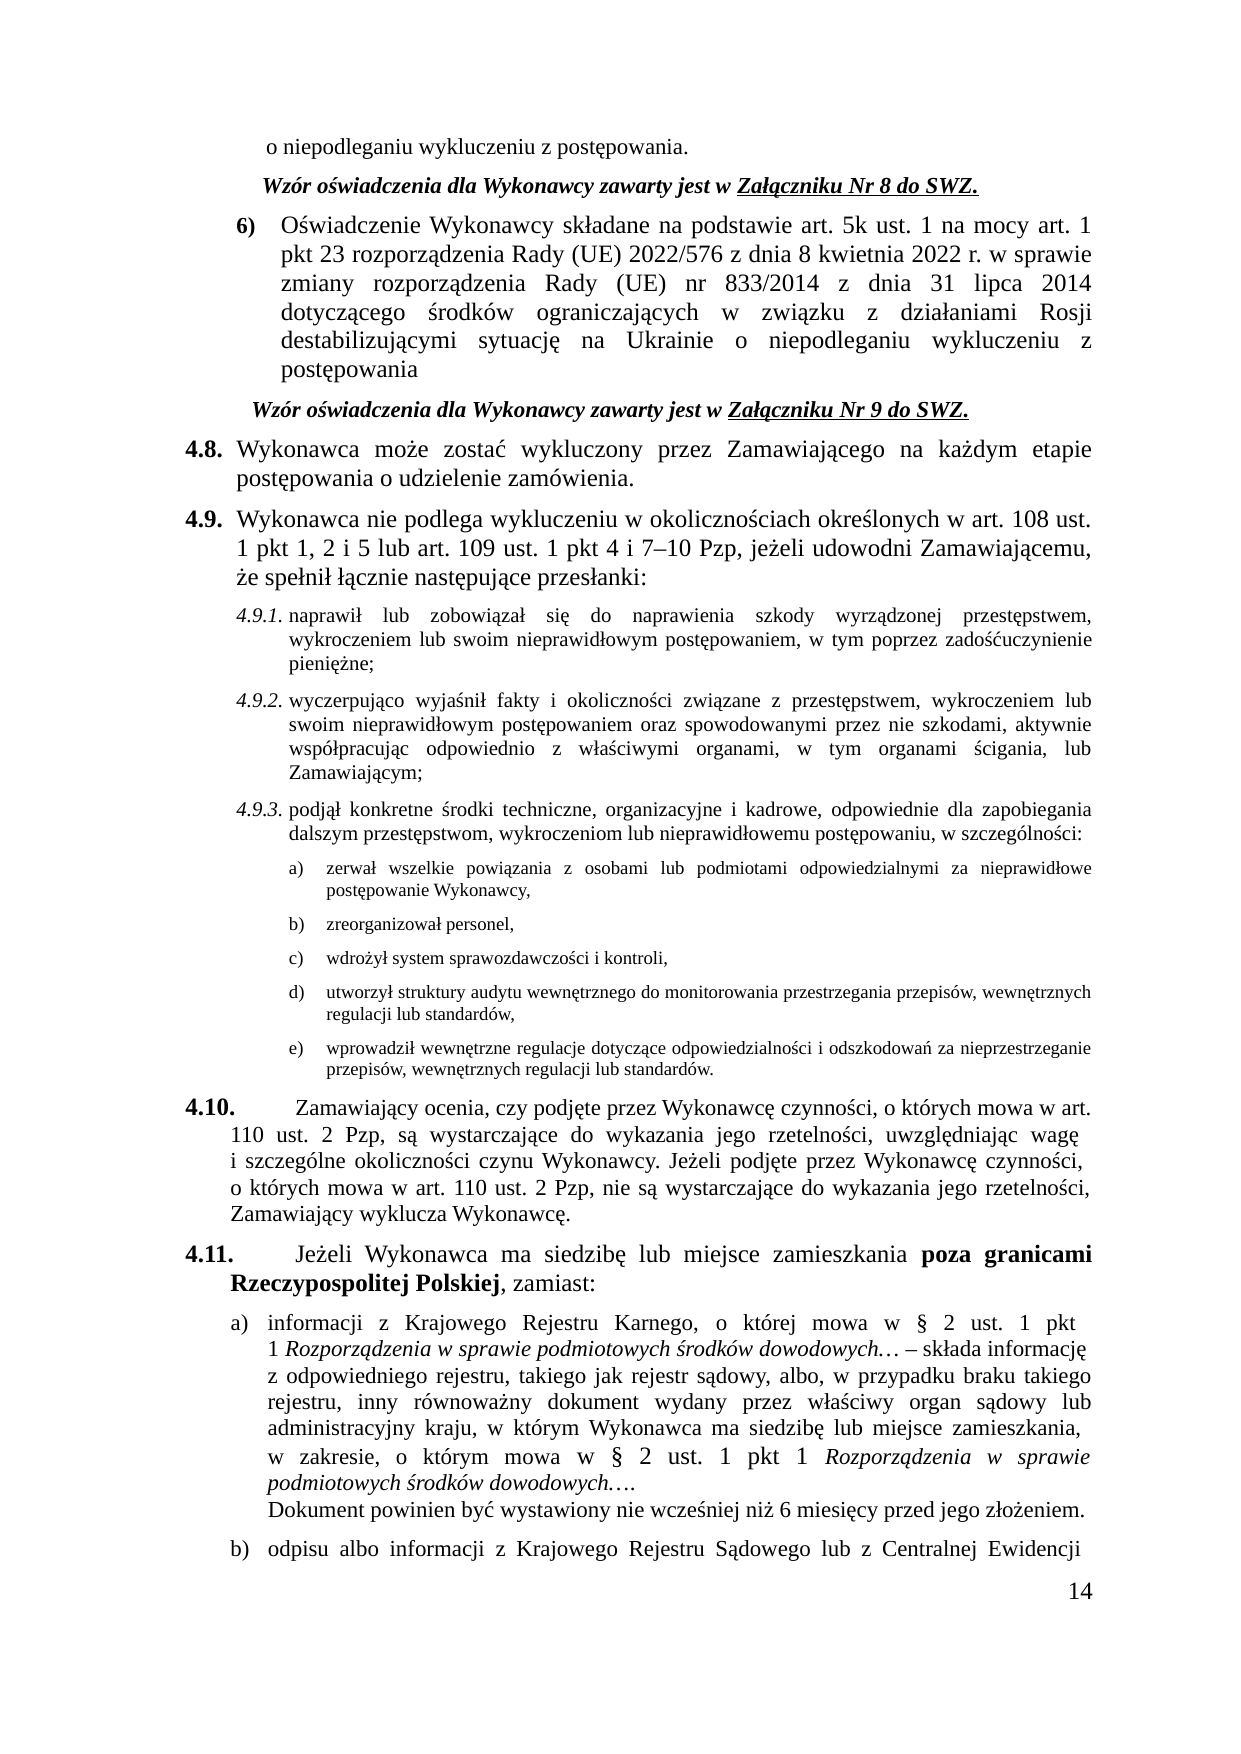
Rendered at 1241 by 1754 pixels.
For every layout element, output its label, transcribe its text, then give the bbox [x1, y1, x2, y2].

list zerwał wszelkie powiązania z osobami lub podmiotami odpowiedzialnymi za nieprawidłowe postępowanie Wykonawcy, [289, 857, 1093, 900]
list Jeżeli Wykonawca ma siedzibę lub miejsce zamieszkania poza granicami Rzeczypospolitej Polskiej, zamiast: [185, 1239, 1093, 1296]
list Wykonawca może zostać wykluczony przez Zamawiającego na każdym etapie postępowania o udzielenie zamówienia. [185, 434, 1093, 492]
list wprowadził wewnętrzne regulacje dotyczące odpowiedzialności i odszkodowań za nieprzestrzeganie przepisów, wewnętrznych regulacji lub standardów. [289, 1037, 1093, 1080]
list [230, 1535, 1093, 1561]
list Wykonawca nie podlega wykluczeniu w okolicznościach określonych w art. 108 ust. 1 pkt 1, 2 i 5 lub art. 109 ust. 1 pkt 4 i 7‒10 Pzp, jeżeli udowodni Zamawiającemu, że spełnił łącznie następujące przesłanki: [185, 504, 1093, 591]
list podjął konkretne środki techniczne, organizacyjne i kadrowe, odpowiednie dla zapobiegania dalszym przestępstwom, wykroczeniom lub nieprawidłowemu postępowaniu, w szczególności: [236, 797, 1093, 845]
text Dokument powinien być wystawiony nie wcześniej niż 6 miesięcy przed jego złożeniem. [268, 1496, 1093, 1522]
text Wzór oświadczenia dla Wykonawcy zawarty jest w Załączniku Nr 9 do SWZ. [251, 396, 1093, 422]
text Wzór oświadczenia dla Wykonawcy zawarty jest w Załączniku Nr 8 do SWZ. [148, 172, 1093, 198]
list Zamawiający ocenia, czy podjęte przez Wykonawcę czynności, o których mowa w art. 110 ust. 2 Pzp, są wystarczające do wykazania jego rzetelności, uwzględniając wagę i szczególne okoliczności czynu Wykonawcy. Jeżeli podjęte przez Wykonawcę czynności, o których mowa w art. 110 ust. 2 Pzp, nie są wystarczające do wykazania jego rzetelności, Zamawiający wyklucza Wykonawcę. [185, 1092, 1093, 1226]
list wyczerpująco wyjaśnił fakty i okoliczności związane z przestępstwem, wykroczeniem lub swoim nieprawidłowym postępowaniem oraz spowodowanymi przez nie szkodami, aktywnie współpracując odpowiednio z właściwymi organami, w tym organami ścigania, lub Zamawiającym; [236, 688, 1093, 784]
list wdrożył system sprawozdawczości i kontroli, [289, 947, 1093, 968]
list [236, 133, 1093, 159]
list informacji z Krajowego Rejestru Karnego, o której mowa w § 2 ust. 1 pkt 1 Rozporządzenia w sprawie podmiotowych środków dowodowych… – składa informację z odpowiedniego rejestru, takiego jak rejestr sądowy, albo, w przypadku braku takiego rejestru, inny równoważny dokument wydany przez właściwy organ sądowy lub administracyjny kraju, w którym Wykonawca ma siedzibę lub miejsce zamieszkania, w zakresie, o którym mowa w § 2 ust. 1 pkt 1 Rozporządzenia w sprawie podmiotowych środków dowodowych…. [230, 1309, 1093, 1496]
list naprawił lub zobowiązał się do naprawienia szkody wyrządzonej przestępstwem, wykroczeniem lub swoim nieprawidłowym postępowaniem, w tym poprzez zadośćuczynienie pieniężne; [236, 603, 1093, 675]
list zreorganizował personel, [289, 913, 1093, 934]
list Oświadczenie Wykonawcy składane na podstawie art. 5k ust. 1 na mocy art. 1 pkt 23 rozporządzenia Rady (UE) 2022/576 z dnia 8 kwietnia 2022 r. w sprawie zmiany rozporządzenia Rady (UE) nr 833/2014 z dnia 31 lipca 2014 dotyczącego środków ograniczających w związku z działaniami Rosji destabilizującymi sytuację na Ukrainie o niepodleganiu wykluczeniu z postępowania [236, 211, 1093, 383]
list utworzył struktury audytu wewnętrznego do monitorowania przestrzegania przepisów, wewnętrznych regulacji lub standardów, [289, 981, 1093, 1024]
